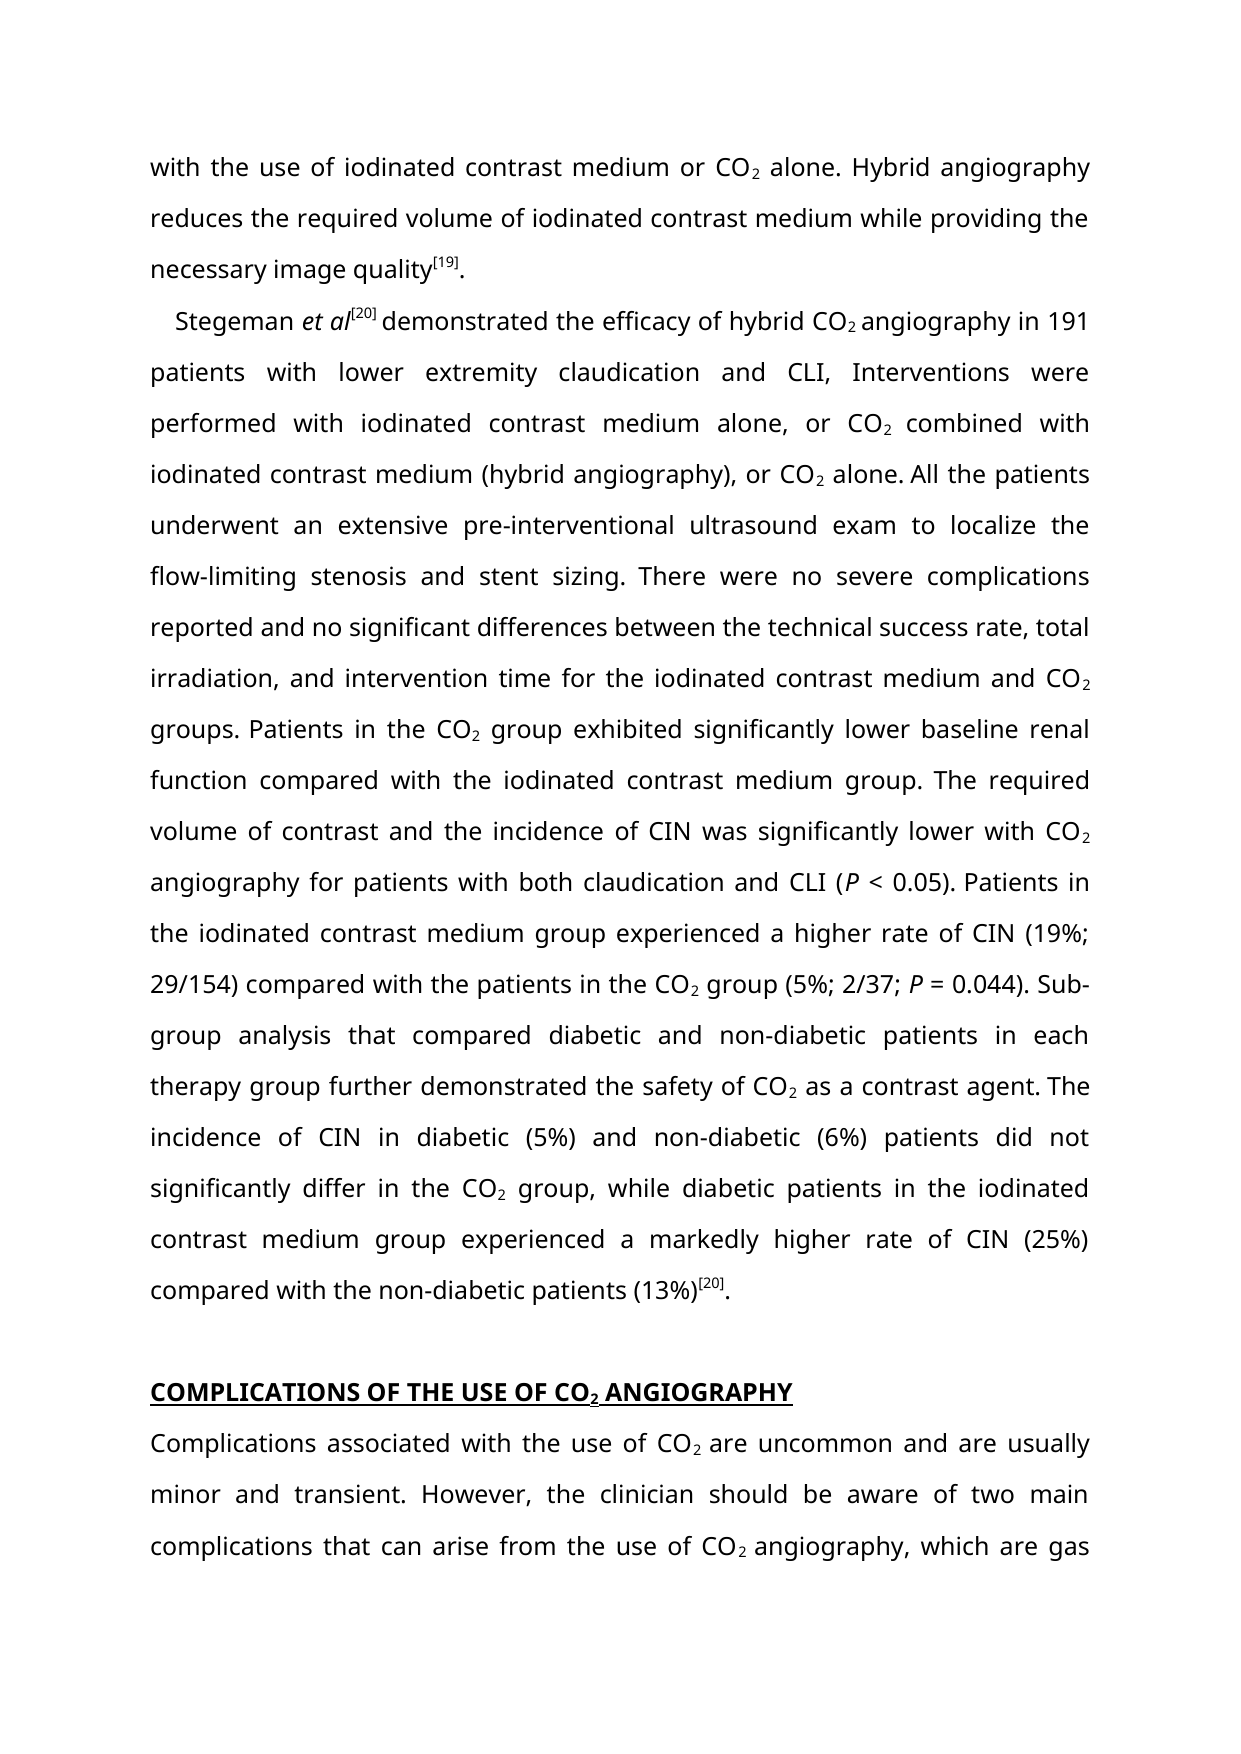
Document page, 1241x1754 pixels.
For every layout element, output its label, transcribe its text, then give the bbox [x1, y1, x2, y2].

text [150, 150, 1090, 286]
text Stegeman et al[20] demonstrated the efficacy of hybrid CO2 angiography in 191 patients with lower extremity claudication and CLI, Interventions were performed with iodinated contrast medium alone, or CO2 combined with iodinated contrast medium (hybrid angiography), or CO2 alone. All the patients underwent an extensive pre-interventional ultrasound exam to localize the flow-limiting stenosis and stent sizing. There were no severe complications reported and no significant differences between the technical success rate, total irradiation, and intervention time for the iodinated contrast medium and CO2 groups. Patients in the CO2 group exhibited significantly lower baseline renal function compared with the iodinated contrast medium group. The required volume of contrast and the incidence of CIN was significantly lower with CO2 angiography for patients with both claudication and CLI (P < 0.05). Patients in the iodinated contrast medium group experienced a higher rate of CIN (19%; 29/154) compared with the patients in the CO2 group (5%; 2/37; P = 0.044). Sub-group analysis that compared diabetic and non-diabetic patients in each therapy group further demonstrated the safety of CO2 as a contrast agent. The incidence of CIN in diabetic (5%) and non-diabetic (6%) patients did not significantly differ in the CO2 group, while diabetic patients in the iodinated contrast medium group experienced a markedly higher rate of CIN (25%) compared with the non-diabetic patients (13%)[20]. [150, 303, 1090, 1307]
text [150, 1426, 1090, 1562]
text COMPLICATIONS OF THE USE OF CO2 ANGIOGRAPHY [150, 1375, 1090, 1409]
